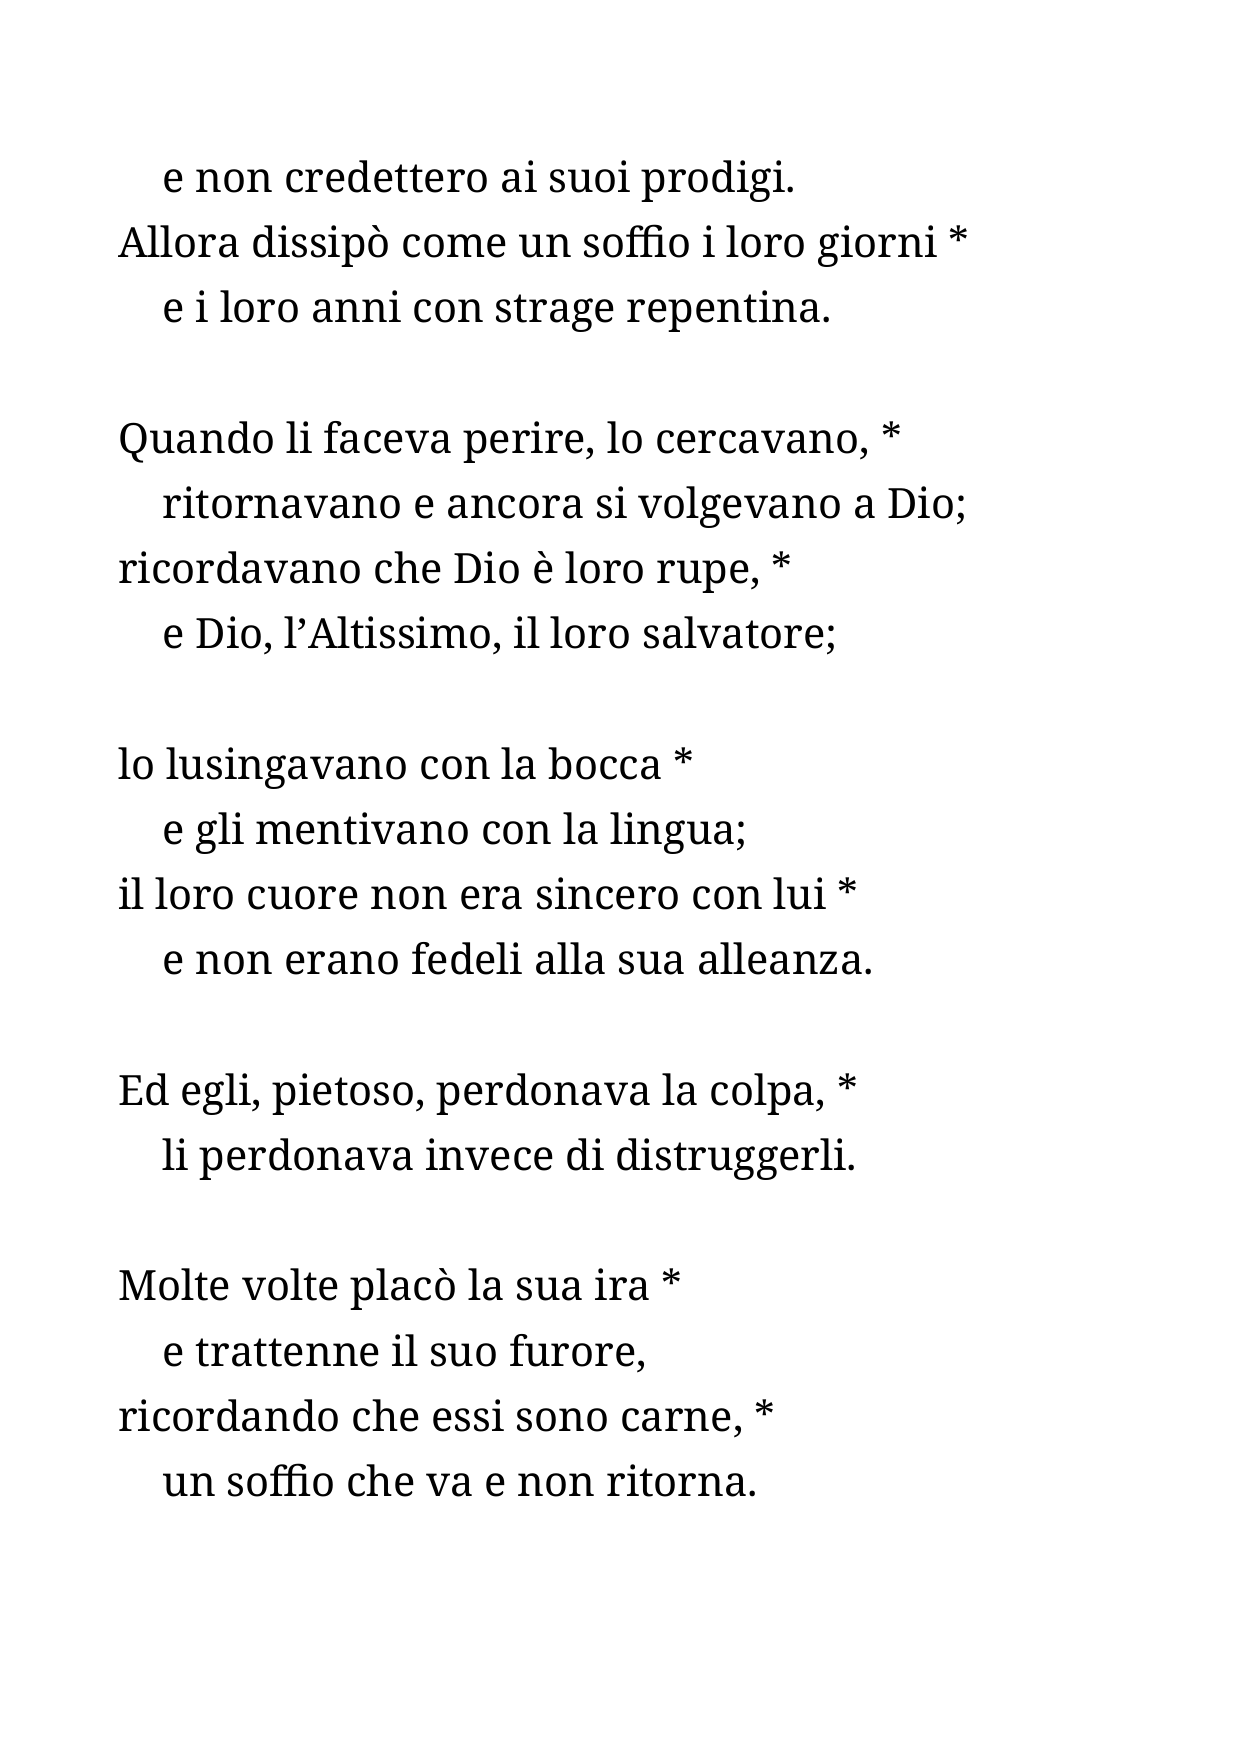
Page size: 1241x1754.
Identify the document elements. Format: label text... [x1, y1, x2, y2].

text Allora dissipò come un soffio i loro giorni * [118, 213, 1122, 269]
text Ed egli, pietoso, perdonava la colpa, * [118, 1061, 1122, 1117]
text un soffio che va e non ritorna. [118, 1452, 1122, 1508]
text Quando li faceva perire, lo cercavano, * [118, 408, 1122, 465]
text ritornavano e ancora si volgevano a Dio; [118, 474, 1122, 530]
text li perdonava invece di distruggerli. [118, 1126, 1122, 1182]
text il loro cuore non era sincero con lui * [118, 865, 1122, 922]
text e gli mentivano con la lingua; [118, 800, 1122, 856]
text e Dio, l’Altissimo, il loro salvatore; [118, 604, 1122, 661]
text ricordavano che Dio è loro rupe, * [118, 539, 1122, 596]
text Molte volte placò la sua ira * [118, 1256, 1122, 1313]
text ricordando che essi sono carne, * [118, 1387, 1122, 1443]
text e trattenne il suo furore, [118, 1321, 1122, 1378]
text e non credettero ai suoi prodigi. [118, 148, 1122, 204]
text e i loro anni con strage repentina. [118, 278, 1122, 335]
text e non erano fedeli alla sua alleanza. [118, 930, 1122, 987]
text lo lusingavano con la bocca * [118, 734, 1122, 791]
